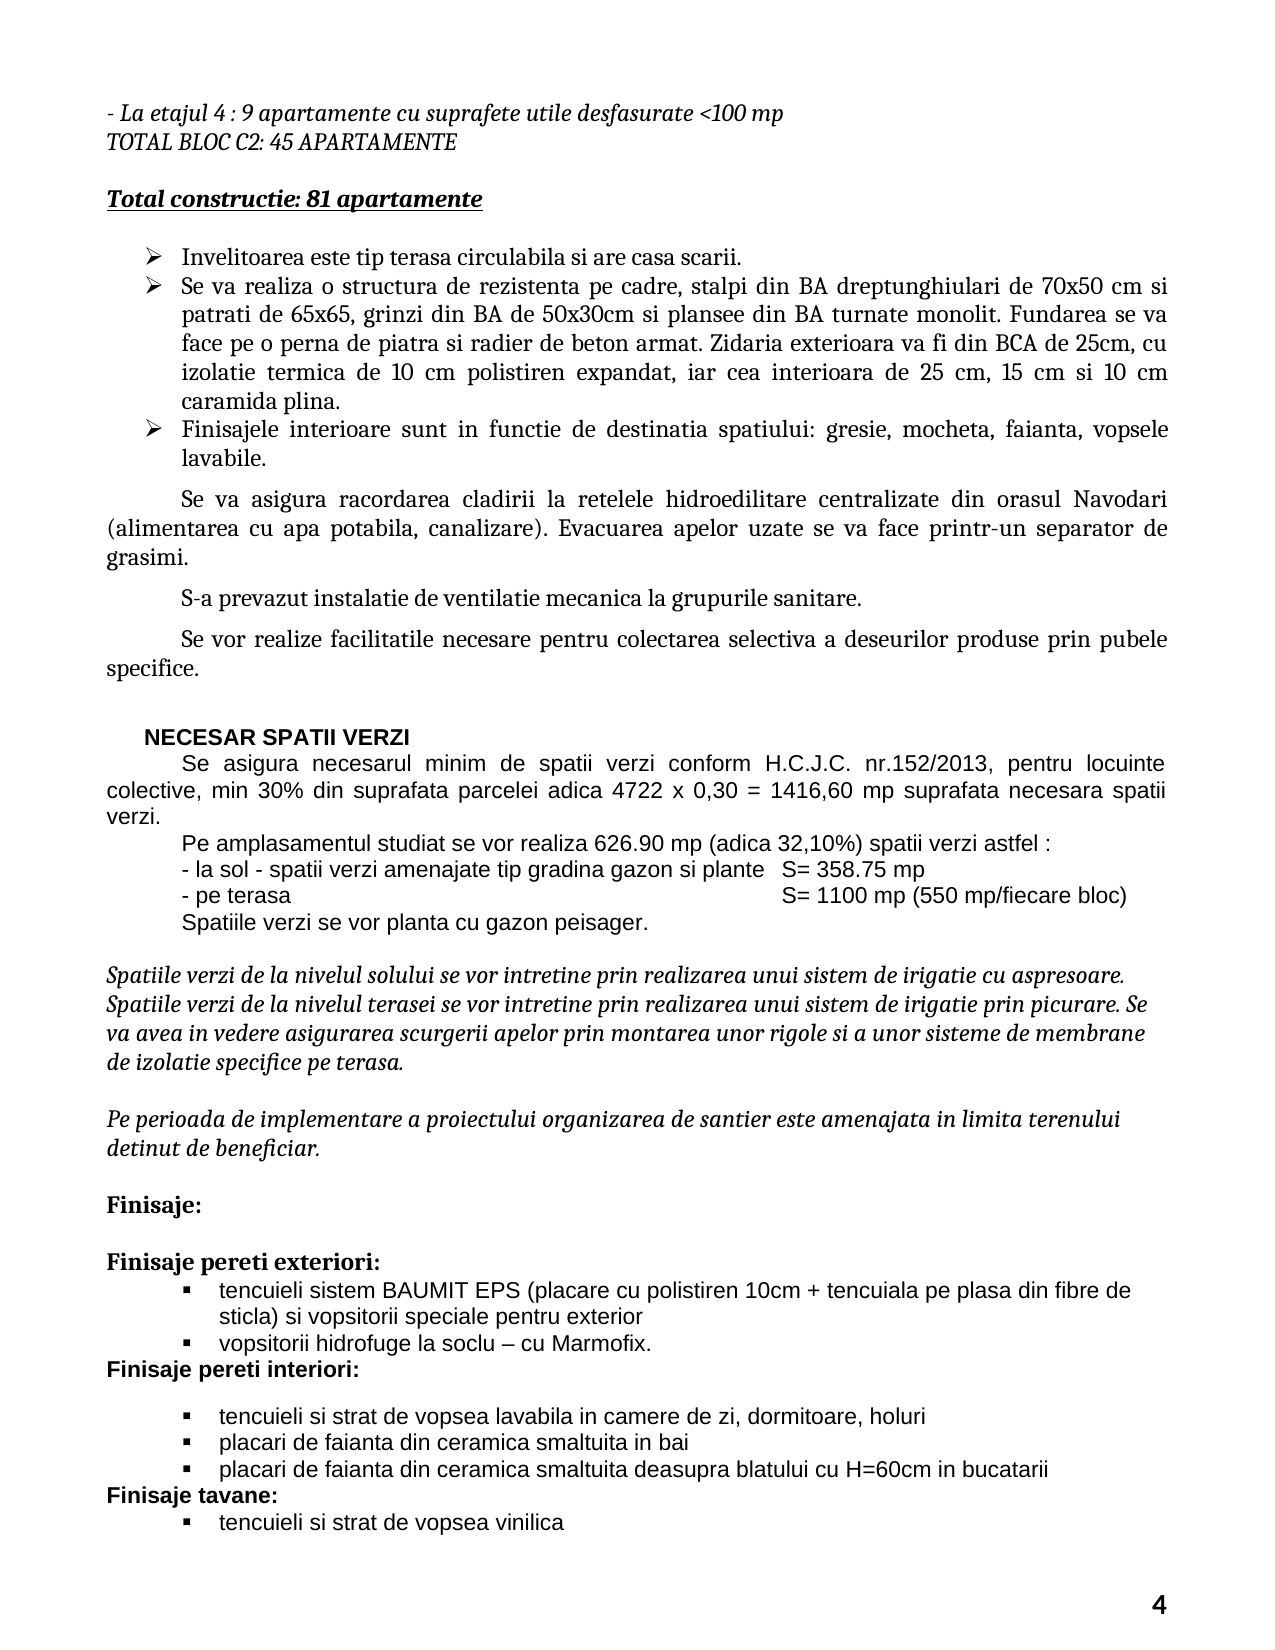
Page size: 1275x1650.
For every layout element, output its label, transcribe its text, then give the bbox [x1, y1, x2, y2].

text Finisaje tavane: [106, 1482, 1167, 1508]
list placari de faianta din ceramica smaltuita in bai [181, 1429, 1167, 1456]
text - pe terasa S= 1100 mp (550 mp/fiecare bloc) [106, 882, 1167, 908]
text - la sol - spatii verzi amenajate tip gradina gazon si plante S= 358.75 mp [106, 856, 1167, 882]
list tencuieli sistem BAUMIT EPS (placare cu polistiren 10cm + tencuiala pe plasa din fibre de sticla) si vopsitorii speciale pentru exterior [181, 1277, 1167, 1329]
list Se va realiza o structura de rezistenta pe cadre, stalpi din BA dreptunghiulari de 70x50 cm si patrati de 65x65, grinzi din BA de 50x30cm si plansee din BA turnate monolit. Fundarea se va face pe o perna de piatra si radier de beton armat. Zidaria exterioara va fi din BCA de 25cm, cu izolatie termica de 10 cm polistiren expandat, iar cea interioara de 25 cm, 15 cm si 10 cm caramida plina. [144, 272, 1169, 415]
text Finisaje pereti exteriori: [106, 1248, 1167, 1277]
text Se asigura necesarul minim de spatii verzi conform H.C.J.C. nr.152/2013, pentru locuinte colective, min 30% din suprafata parcelei adica 4722 x 0,30 = 1416,60 mp suprafata necesara spatii verzi. [106, 750, 1167, 829]
text Pe amplasamentul studiat se vor realiza 626.90 mp (adica 32,10%) spatii verzi astfel : [106, 829, 1167, 856]
text - La etajul 4 : 9 apartamente cu suprafete utile desfasurate <100 mp [106, 99, 1167, 128]
text NECESAR SPATII VERZI [106, 724, 1167, 750]
list tencuieli si strat de vopsea vinilica [181, 1508, 1167, 1535]
text Se va asigura racordarea cladirii la retelele hidroedilitare centralizate din orasul Navodari (alimentarea cu apa potabila, canalizare). Evacuarea apelor uzate se va face printr-un separator de grasimi. [106, 485, 1169, 572]
text Finisaje pereti interiori: [106, 1356, 1167, 1382]
list Finisajele interioare sunt in functie de destinatia spatiului: gresie, mocheta, faianta, vopsele lavabile. [144, 415, 1169, 473]
text Pe perioada de implementare a proiectului organizarea de santier este amenajata in limita terenului detinut de beneficiar. [106, 1105, 1167, 1162]
text S-a prevazut instalatie de ventilatie mecanica la grupurile sanitare. [106, 584, 1169, 613]
list vopsitorii hidrofuge la soclu – cu Marmofix. [181, 1329, 1167, 1356]
text Spatiile verzi de la nivelul solului se vor intretine prin realizarea unui sistem de irigatie cu aspresoare. Spatiile verzi de la nivelul terasei se vor intretine prin realizarea unui sistem de irigatie prin picurare. Se va avea in vedere asigurarea scurgerii apelor prin montarea unor rigole si a unor sisteme de membrane de izolatie specifice pe terasa. [106, 961, 1167, 1076]
text Finisaje: [106, 1191, 1167, 1219]
list placari de faianta din ceramica smaltuita deasupra blatului cu H=60cm in bucatarii [181, 1456, 1167, 1482]
text Spatiile verzi se vor planta cu gazon peisager. [106, 908, 1167, 935]
text Se vor realize facilitatile necesare pentru colectarea selectiva a deseurilor produse prin pubele specifice. [106, 625, 1169, 683]
text TOTAL BLOC C2: 45 APARTAMENTE [106, 128, 1167, 157]
list tencuieli si strat de vopsea lavabila in camere de zi, dormitoare, holuri [181, 1403, 1167, 1429]
list Invelitoarea este tip terasa circulabila si are casa scarii. [144, 243, 1169, 272]
text Total constructie: 81 apartamente [106, 185, 1167, 214]
